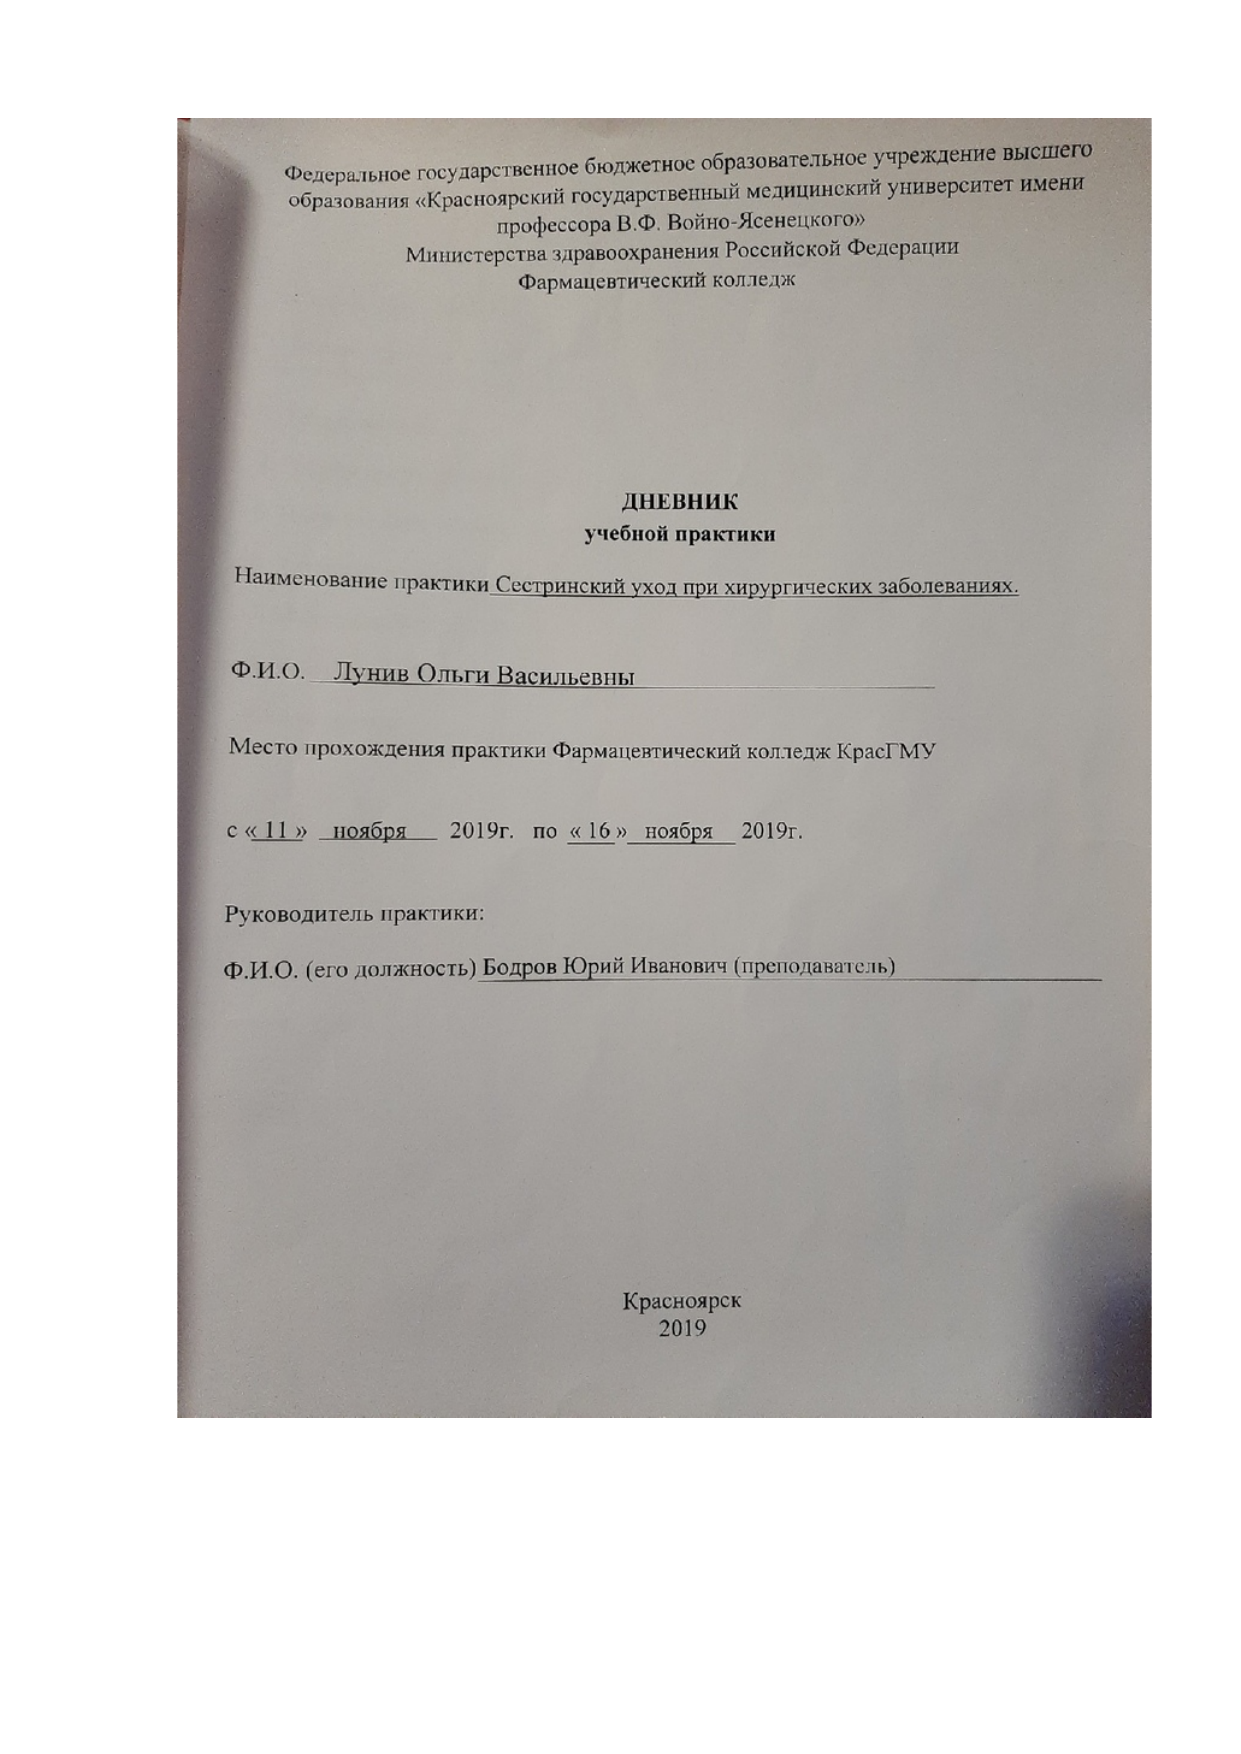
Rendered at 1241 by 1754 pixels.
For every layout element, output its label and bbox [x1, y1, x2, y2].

picture [177, 118, 1152, 1418]
